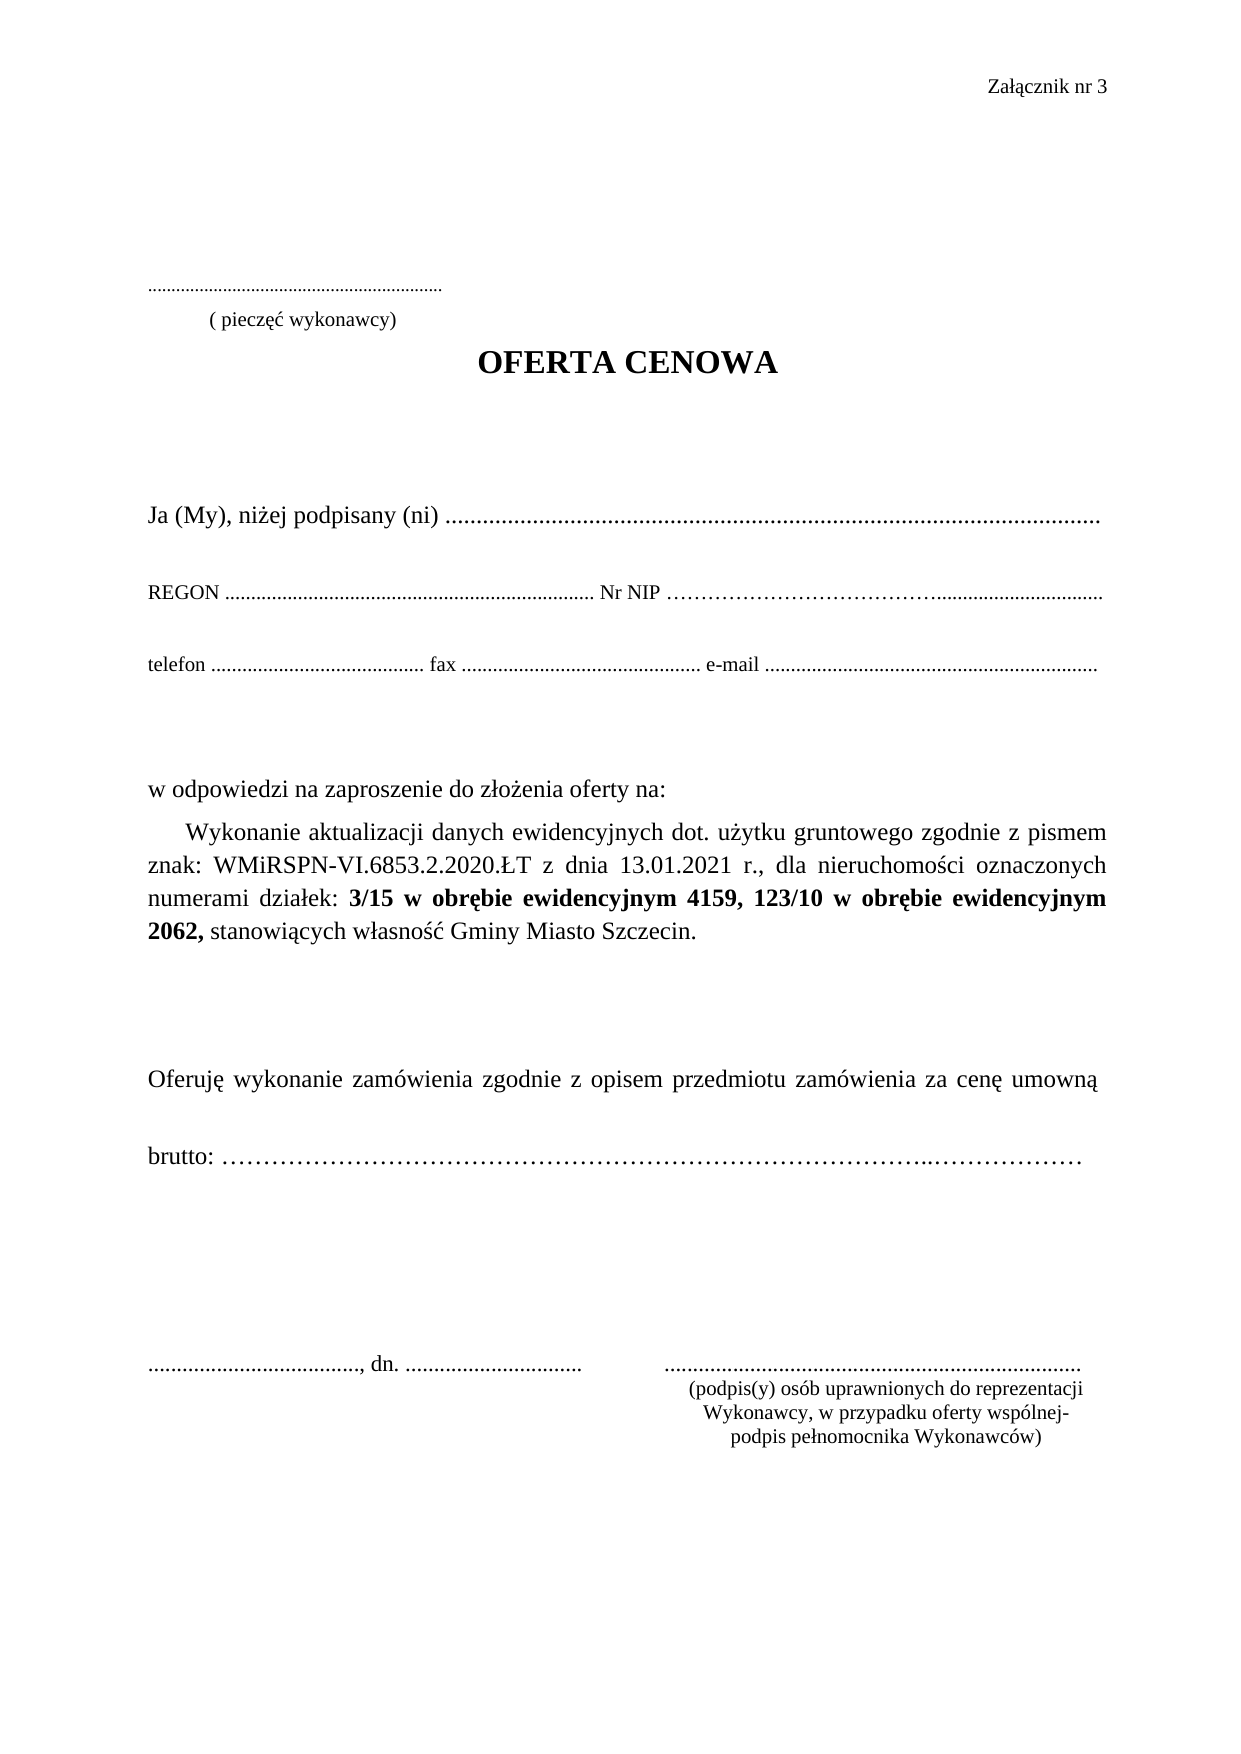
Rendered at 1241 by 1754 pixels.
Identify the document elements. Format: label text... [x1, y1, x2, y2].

text Wykonanie aktualizacji danych ewidencyjnych dot. użytku gruntowego zgodnie z pismem znak: WMiRSPN-VI.6853.2.2020.ŁT z dnia 13.01.2021 r., dla nieruchomości oznaczonych numerami działek: 3/15 w obrębie ewidencyjnym 4159, 123/10 w obrębie ewidencyjnym 2062, stanowiących własność Gminy Miasto Szczecin. [148, 817, 1107, 945]
text telefon ......................................... fax .............................................. e-mail ................................................................ [148, 652, 1107, 676]
text Oferuję wykonanie zamówienia zgodnie z opisem przedmiotu zamówienia za cenę umowną [148, 1064, 1107, 1129]
text (podpis(y) osób uprawnionych do reprezentacji Wykonawcy, w przypadku oferty wspólnej- podpis pełnomocnika Wykonawców) [679, 1376, 1093, 1448]
text ....................................., dn. ............................... ......................................................................... [148, 1350, 1107, 1376]
text ............................................................... [148, 274, 1107, 296]
text ( pieczęć wykonawcy) [148, 306, 458, 331]
text brutto: …………………………………………………………………………..……………… [148, 1141, 1107, 1170]
text w odpowiedzi na zaproszenie do złożenia oferty na: [148, 774, 1107, 803]
text Ja (My), niżej podpisany (ni) ......................................................................................................... [148, 501, 1107, 529]
text REGON ....................................................................... Nr NIP …………………………………................................ [148, 580, 1107, 604]
subtitle OFERTA CENOWA [148, 342, 1107, 381]
